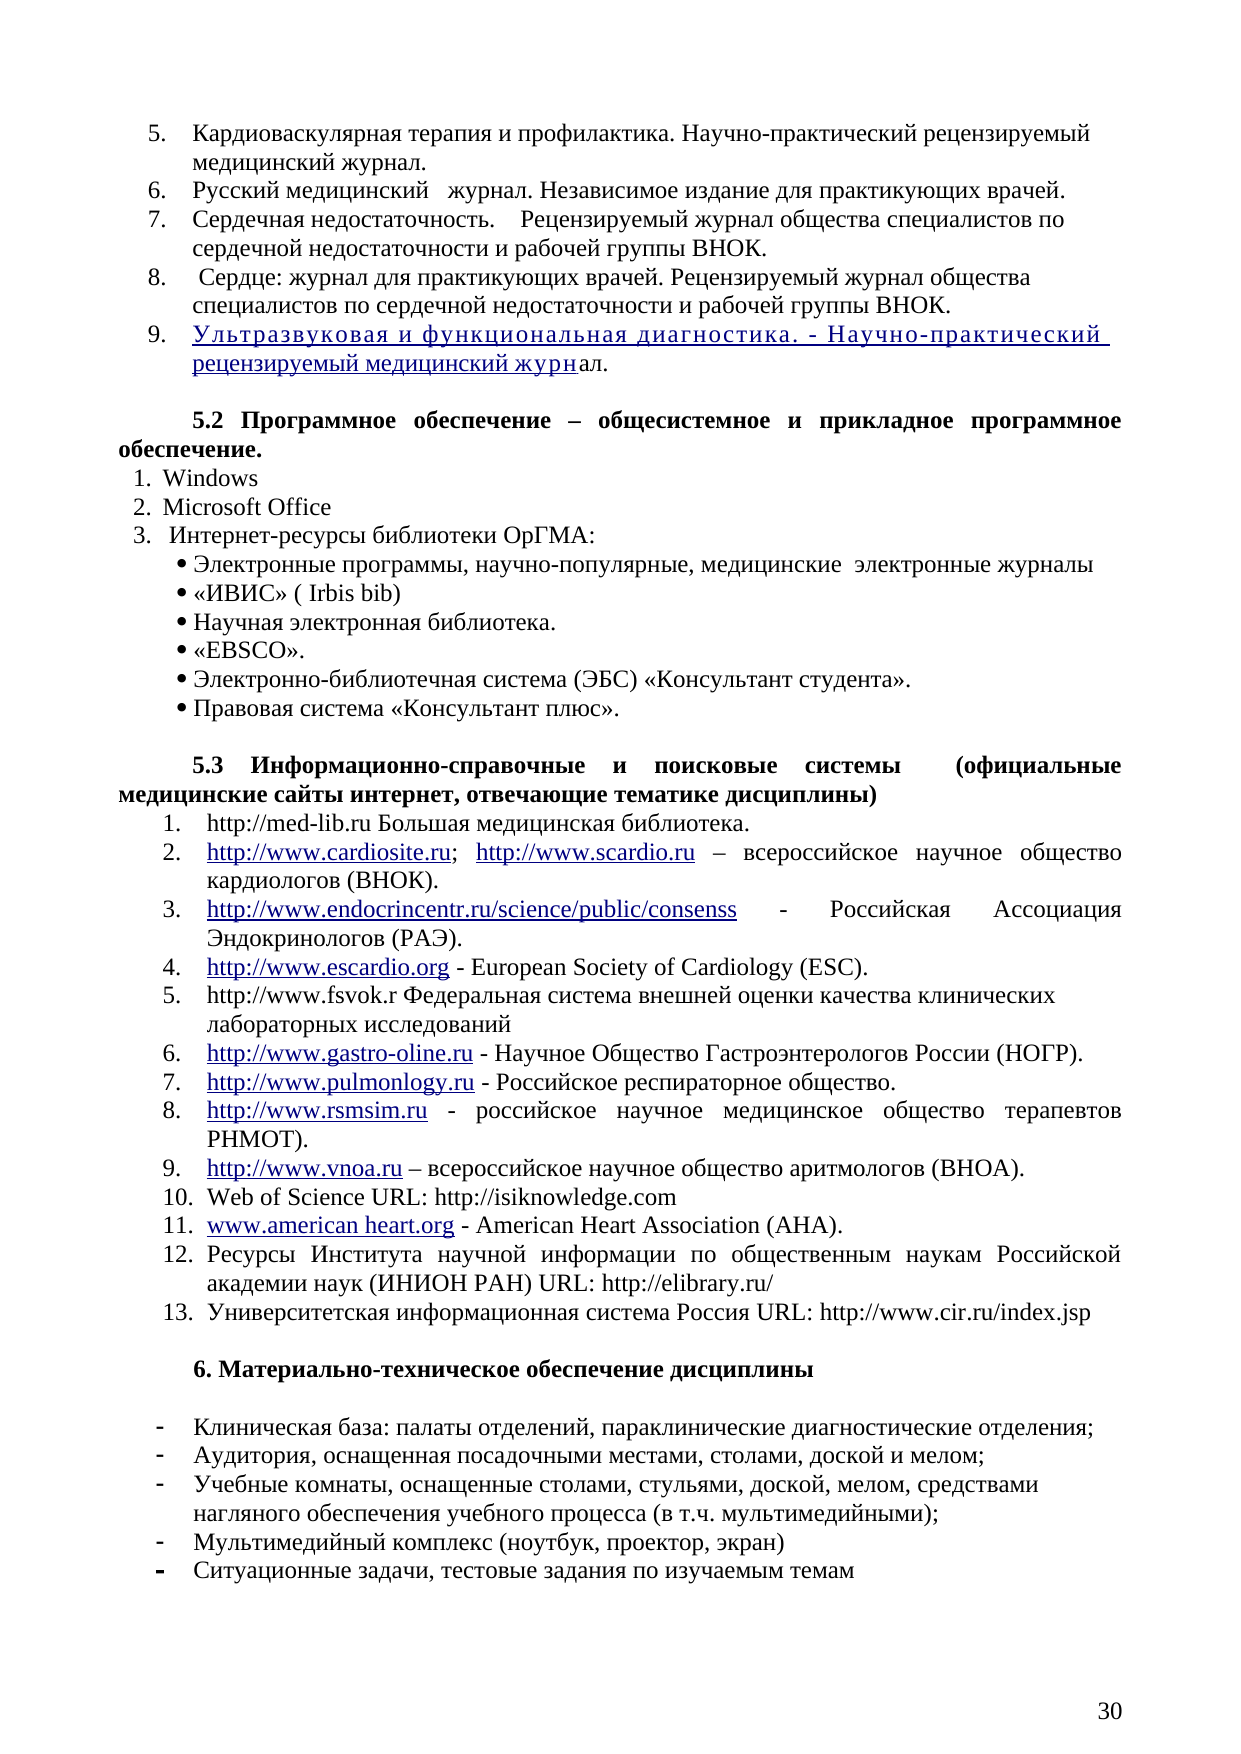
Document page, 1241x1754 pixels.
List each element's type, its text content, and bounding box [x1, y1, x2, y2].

list Университетская информационная система Россия URL: http://www.cir.ru/index.jsp [162, 1297, 1122, 1326]
list Аудитория, оснащенная посадочными местами, столами, доской и мелом; [156, 1441, 1122, 1469]
list http://www.pulmonlogy.ru - Российское респираторное общество. [162, 1067, 1122, 1096]
list Клиническая база: палаты отделений, параклинические диагностические отделения; [156, 1412, 1122, 1441]
text 6. Материально-техническое обеспечение дисциплины [193, 1354, 1122, 1383]
list Сердце: журнал для практикующих врачей. Рецензируемый журнал общества специалистов по сердечной недостаточности и рабочей группы ВНОК. [148, 262, 1122, 319]
list Web of Science URL: http://isiknowledge.com [162, 1182, 1122, 1211]
list http://med-lib.ru Большая медицинская библиотека. [162, 808, 1122, 837]
list Учебные комнаты, оснащенные столами, стульями, доской, мелом, средствами нагляного обеспечения учебного процесса (в т.ч. мультимедийными); [156, 1469, 1122, 1527]
list http://www.fsvok.r Федеральная система внешней оценки качества клинических лабораторных исследований [162, 981, 1122, 1038]
list www.american heart.org - American Heart Association (АHA). [162, 1211, 1122, 1239]
list http://www.escardio.org - European Society of Cardiology (ESC). [162, 952, 1122, 981]
list «ИВИС» ( Irbis bib) [177, 578, 1122, 607]
list http://www.endocrincentr.ru/science/public/consenss - Российская Ассоциация Эндокринологов (РАЭ). [162, 894, 1122, 952]
text 5.2 Программное обеспечение – общесистемное и прикладное программное обеспечение. [118, 406, 1122, 463]
list «EBSCO». [177, 636, 1122, 664]
list http://www.gastro-oline.ru - Научное Общество Гастроэнтерологов России (НОГР). [162, 1038, 1122, 1067]
list Правовая система «Консультант плюс». [177, 693, 1122, 722]
list http://www.rsmsim.ru - российское научное медицинское общество терапевтов РНМОТ). [162, 1096, 1122, 1153]
list Научная электронная библиотека. [177, 607, 1122, 636]
list Кардиоваскулярная терапия и профилактика. Научно-практический рецензируемый медицинский журнал. [148, 118, 1122, 176]
list Ультразвуковая и функциональная диагностика. - Научно-практический рецензируемый медицинский журнал. [148, 319, 1122, 377]
list Электронные программы, научно-популярные, медицинские электронные журналы [177, 549, 1122, 578]
list Мультимедийный комплекс (ноутбук, проектор, экран) [156, 1527, 1122, 1556]
list Microsoft Office [133, 492, 1122, 521]
list http://www.vnoa.ru – всероссийское научное общество аритмологов (ВНОА). [162, 1153, 1122, 1182]
list Электронно-библиотечная система (ЭБС) «Консультант студента». [177, 664, 1122, 693]
list Windows [133, 463, 1122, 492]
list Русский медицинский журнал. Независимое издание для практикующих врачей. [148, 176, 1122, 204]
list Ресурсы Института научной информации по общественным наукам Российской академии наук (ИНИОН РАН) URL: http://elibrary.ru/ [162, 1239, 1122, 1297]
list Ситуационные задачи, тестовые задания по изучаемым темам [156, 1556, 1122, 1584]
list http://www.cardiosite.ru; http://www.scardio.ru – всероссийское научное общество кардиологов (ВНОК). [162, 837, 1122, 894]
text 5.3 Информационно-справочные и поисковые системы (официальные медицинские сайты интернет, отвечающие тематике дисциплины) [118, 751, 1122, 808]
list Интернет-ресурсы библиотеки ОрГМА: [133, 521, 1122, 549]
list Сердечная недостаточность. Рецензируемый журнал общества специалистов по сердечной недостаточности и рабочей группы ВНОК. [148, 204, 1122, 262]
